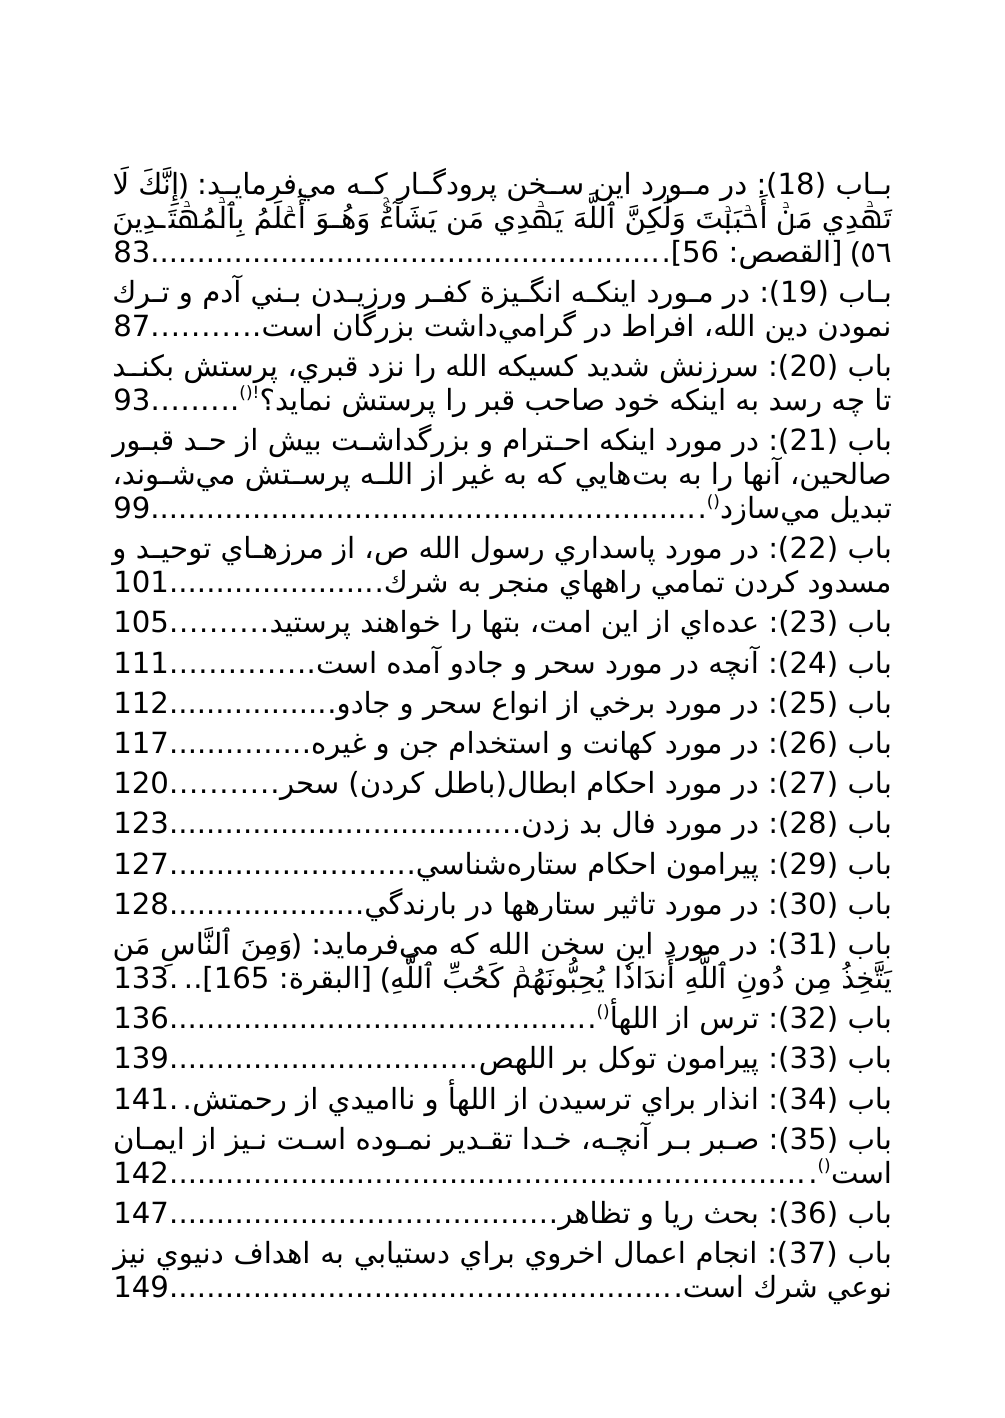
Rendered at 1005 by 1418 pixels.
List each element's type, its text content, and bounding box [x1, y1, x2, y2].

text باب (24): آنچه در مورد سحر و جادو آمده است. 111 [112, 646, 892, 680]
text باب (29): پيرامون احكام ستاره‌شناسي. 127 [112, 847, 892, 881]
text باب (22): در مورد پاسداري رسول الله ص، از مرزهاي توحيد و مسدود كردن تمامي راه‏هاي منجر به شرك. 101 [112, 532, 892, 599]
text باب (36): بحث ريا و تظاهر. 147 [112, 1196, 892, 1230]
text باب (23): عده‌اي از اين امت، بتها را خواهند پرستيد 105 [112, 606, 892, 640]
text باب (26): در مورد كهانت و استخدام جن و غيره. 117 [112, 726, 892, 760]
text باب (33): پيرامون توكل بر اللهص 139 [112, 1042, 892, 1076]
text باب (28): در مورد فال بد زدن. 123 [112, 807, 892, 841]
text باب (37): انجام اعمال اخروي براي دست‏يابي به اهداف دنيوي نيز نوعي شرك است. 149 [112, 1237, 892, 1304]
text باب (34): انذار براي ترسيدن از اللهأ و نااميدي از رحمتش 141 [112, 1082, 892, 1116]
text باب (35): صبر بر آنچه، خدا تقدير نموده است نيز از ايمان است(). 142 [112, 1122, 892, 1190]
text باب (20): سرزنش شديد كسيكه الله را نزد قبري،‌ پرستش بكند تا چه رسد به اينكه خود صاحب قبر را پرستش نمايد؟!(). 93 [112, 349, 892, 417]
text باب (19): در مورد اينكه انگيزة كفر ورزيدن بني آدم و ترك نمودن دين الله، افراط در گرامي‌داشت بزرگان است. 87 [112, 275, 892, 343]
text باب (27): در مورد احكام ابطال(باطل كردن) سحر 120 [112, 767, 892, 801]
text باب (31): در مورد اين سخن الله كه مي‌فرمايد: ﴿وَمِنَ ٱلنَّاسِ مَن يَتَّخِذُ مِن دُونِ ٱللَّهِ أَندَادٗا يُحِبُّونَهُمۡ كَحُبِّ ٱللَّهِ﴾ [البقرة: 165]. 133 [112, 927, 892, 995]
text باب (25): در مورد برخي از انواع سحر و جادو. 112 [112, 686, 892, 720]
text باب (30): در مورد تاثير ستاره‏ها در بارندگي. 128 [112, 887, 892, 921]
text باب (32): ترس از اللهأ(). 136 [112, 1002, 892, 1036]
text باب (18): در مورد اين سخن پرودگار كه مي‌فرمايد: ﴿إِنَّكَ لَا تَهۡدِي مَنۡ أَحۡبَبۡتَ وَلَٰكِنَّ ٱللَّهَ يَهۡدِي مَن يَشَآءُۚ وَهُوَ أَعۡلَمُ بِٱلۡمُهۡتَدِينَ ٥٦﴾ [القصص: 56]. 83 [112, 167, 892, 269]
text باب (21): در مورد اينكه احترام و بزرگداشت بيش از حد قبور صالحين، آنها را به بت‌هايي كه به غير از الله پرستش مي‌شوند، تبديل مي‌سازد(). 99 [112, 423, 892, 525]
